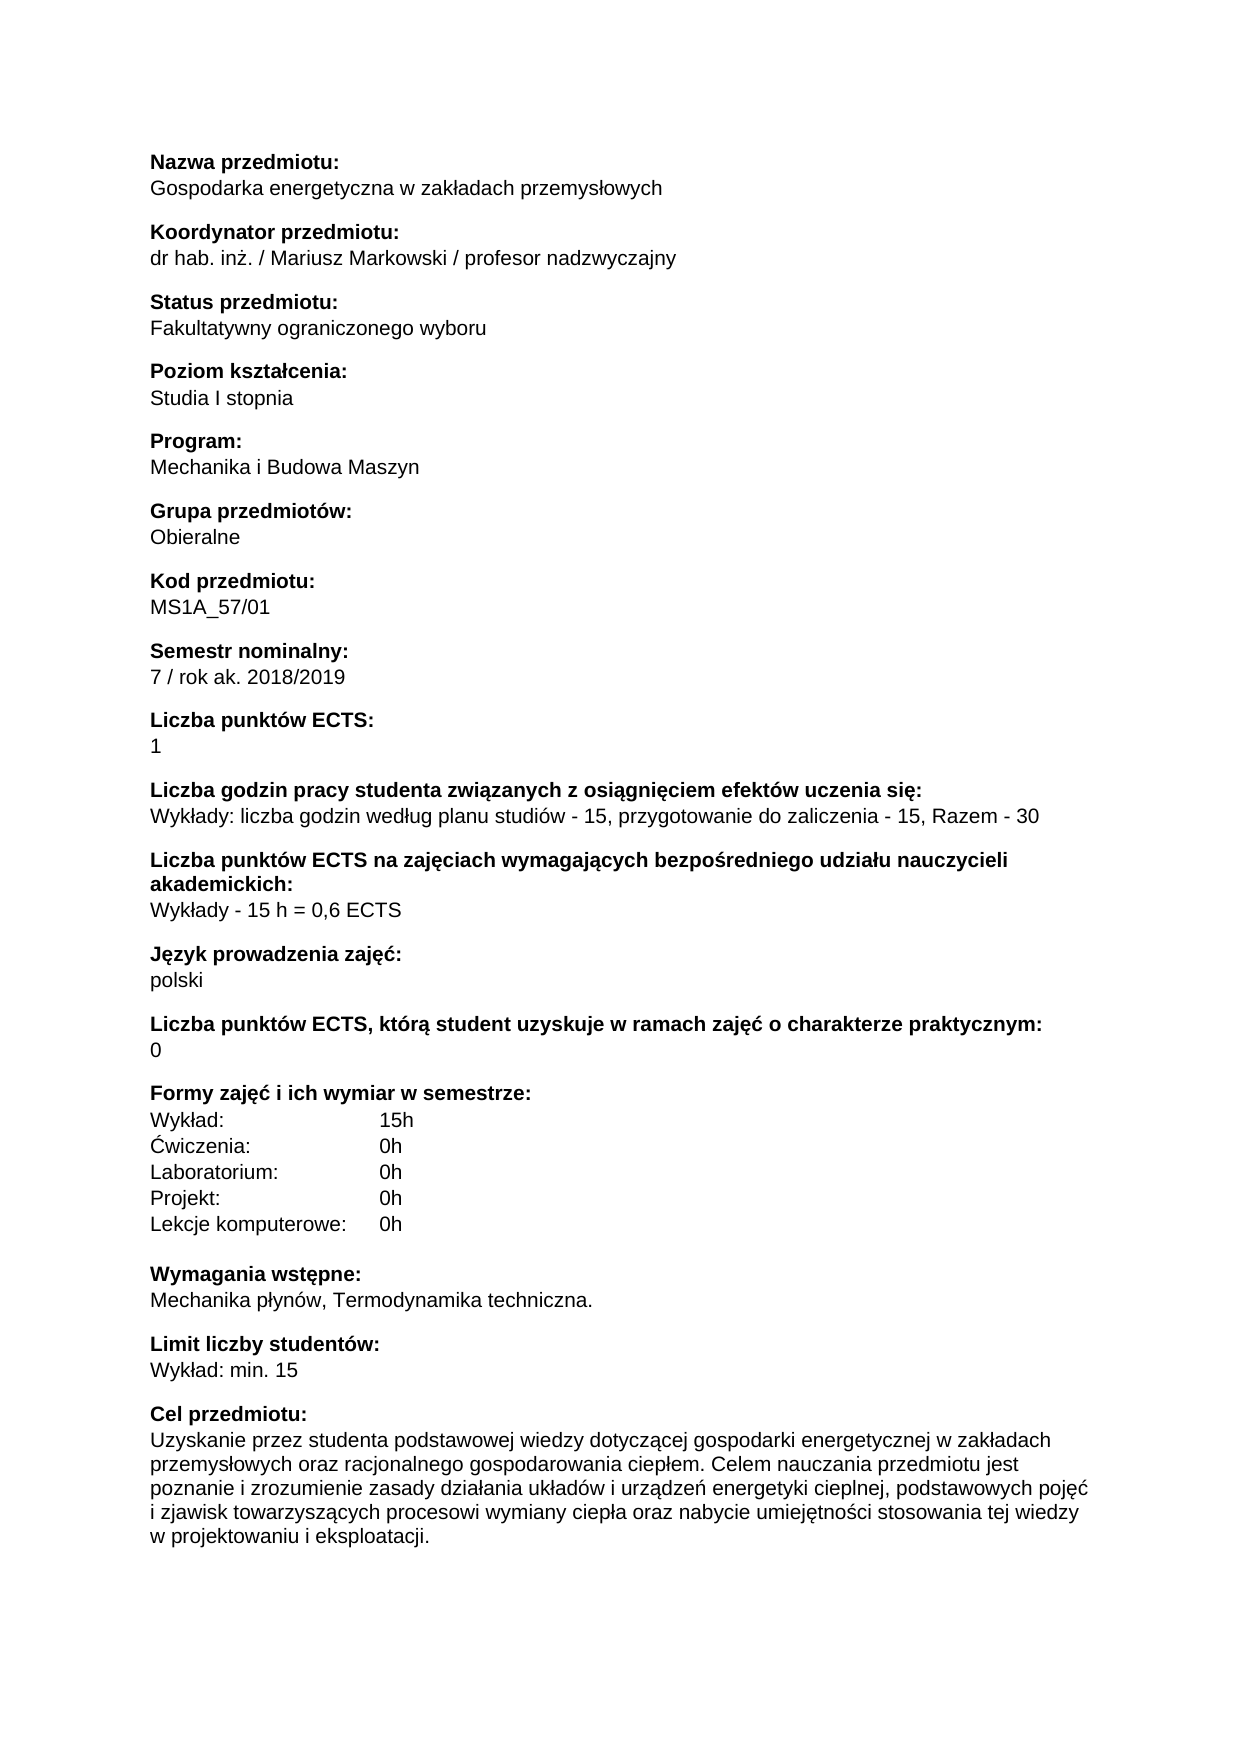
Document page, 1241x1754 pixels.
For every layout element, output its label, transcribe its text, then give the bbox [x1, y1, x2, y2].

table_header Wykład: [140, 1108, 367, 1132]
text Formy zajęć i ich wymiar w semestrze: [150, 1081, 1090, 1105]
text Obieralne [150, 525, 1090, 549]
text Nazwa przedmiotu: [150, 150, 1090, 174]
text Mechanika płynów, Termodynamika techniczna. [150, 1288, 1090, 1312]
table_cell 0h [369, 1210, 597, 1236]
text Liczba punktów ECTS: [150, 708, 1090, 732]
text Fakultatywny ograniczonego wyboru [150, 316, 1090, 339]
text dr hab. inż. / Mariusz Markowski / profesor nadzwyczajny [150, 246, 1090, 270]
text Liczba godzin pracy studenta związanych z osiągnięciem efektów uczenia się: [150, 778, 1090, 802]
text Cel przedmiotu: [150, 1402, 1090, 1426]
text Mechanika i Budowa Maszyn [150, 455, 1090, 479]
table_cell Lekcje komputerowe: [140, 1212, 367, 1236]
text Wykłady: liczba godzin według planu studiów - 15, przygotowanie do zaliczenia - 15, Razem - 30 [150, 804, 1090, 828]
table_cell 0h [369, 1132, 597, 1158]
text Status przedmiotu: [150, 289, 1090, 313]
text Liczba punktów ECTS na zajęciach wymagających bezpośredniego udziału nauczycieli akademickich: [150, 848, 1090, 896]
text Grupa przedmiotów: [150, 499, 1090, 523]
table_cell 0h [369, 1158, 597, 1184]
text Semestr nominalny: [150, 638, 1090, 662]
table_cell Ćwiczenia: [140, 1134, 367, 1158]
text 7 / rok ak. 2018/2019 [150, 664, 1090, 688]
table_header 15h [369, 1108, 597, 1132]
table_cell 0h [369, 1184, 597, 1210]
text Kod przedmiotu: [150, 569, 1090, 593]
text MS1A_57/01 [150, 595, 1090, 619]
table_cell Projekt: [140, 1186, 367, 1210]
text Wykłady - 15 h = 0,6 ECTS [150, 898, 1090, 922]
text Wymagania wstępne: [150, 1262, 1090, 1286]
text Koordynator przedmiotu: [150, 220, 1090, 244]
text Język prowadzenia zajęć: [150, 942, 1090, 966]
table_cell Laboratorium: [140, 1160, 367, 1184]
text polski [150, 968, 1090, 992]
text Liczba punktów ECTS, którą student uzyskuje w ramach zajęć o charakterze praktycznym: [150, 1011, 1090, 1035]
text 1 [150, 734, 1090, 758]
text Poziom kształcenia: [150, 359, 1090, 383]
text Wykład: min. 15 [150, 1358, 1090, 1382]
text 0 [150, 1037, 1090, 1061]
text Gospodarka energetyczna w zakładach przemysłowych [150, 176, 1090, 200]
text Limit liczby studentów: [150, 1332, 1090, 1356]
text Uzyskanie przez studenta podstawowej wiedzy dotyczącej gospodarki energetycznej w zakładach przemysłowych oraz racjonalnego gospodarowania ciepłem. Celem nauczania przedmiotu jest poznanie i zrozumienie zasady działania układów i urządzeń energetyki cieplnej, podstawowych pojęć i zjawisk towarzyszących procesowi wymiany ciepła oraz nabycie umiejętności stosowania tej wiedzy w projektowaniu i eksploatacji. [150, 1428, 1090, 1547]
text Studia I stopnia [150, 385, 1090, 409]
text Program: [150, 429, 1090, 453]
